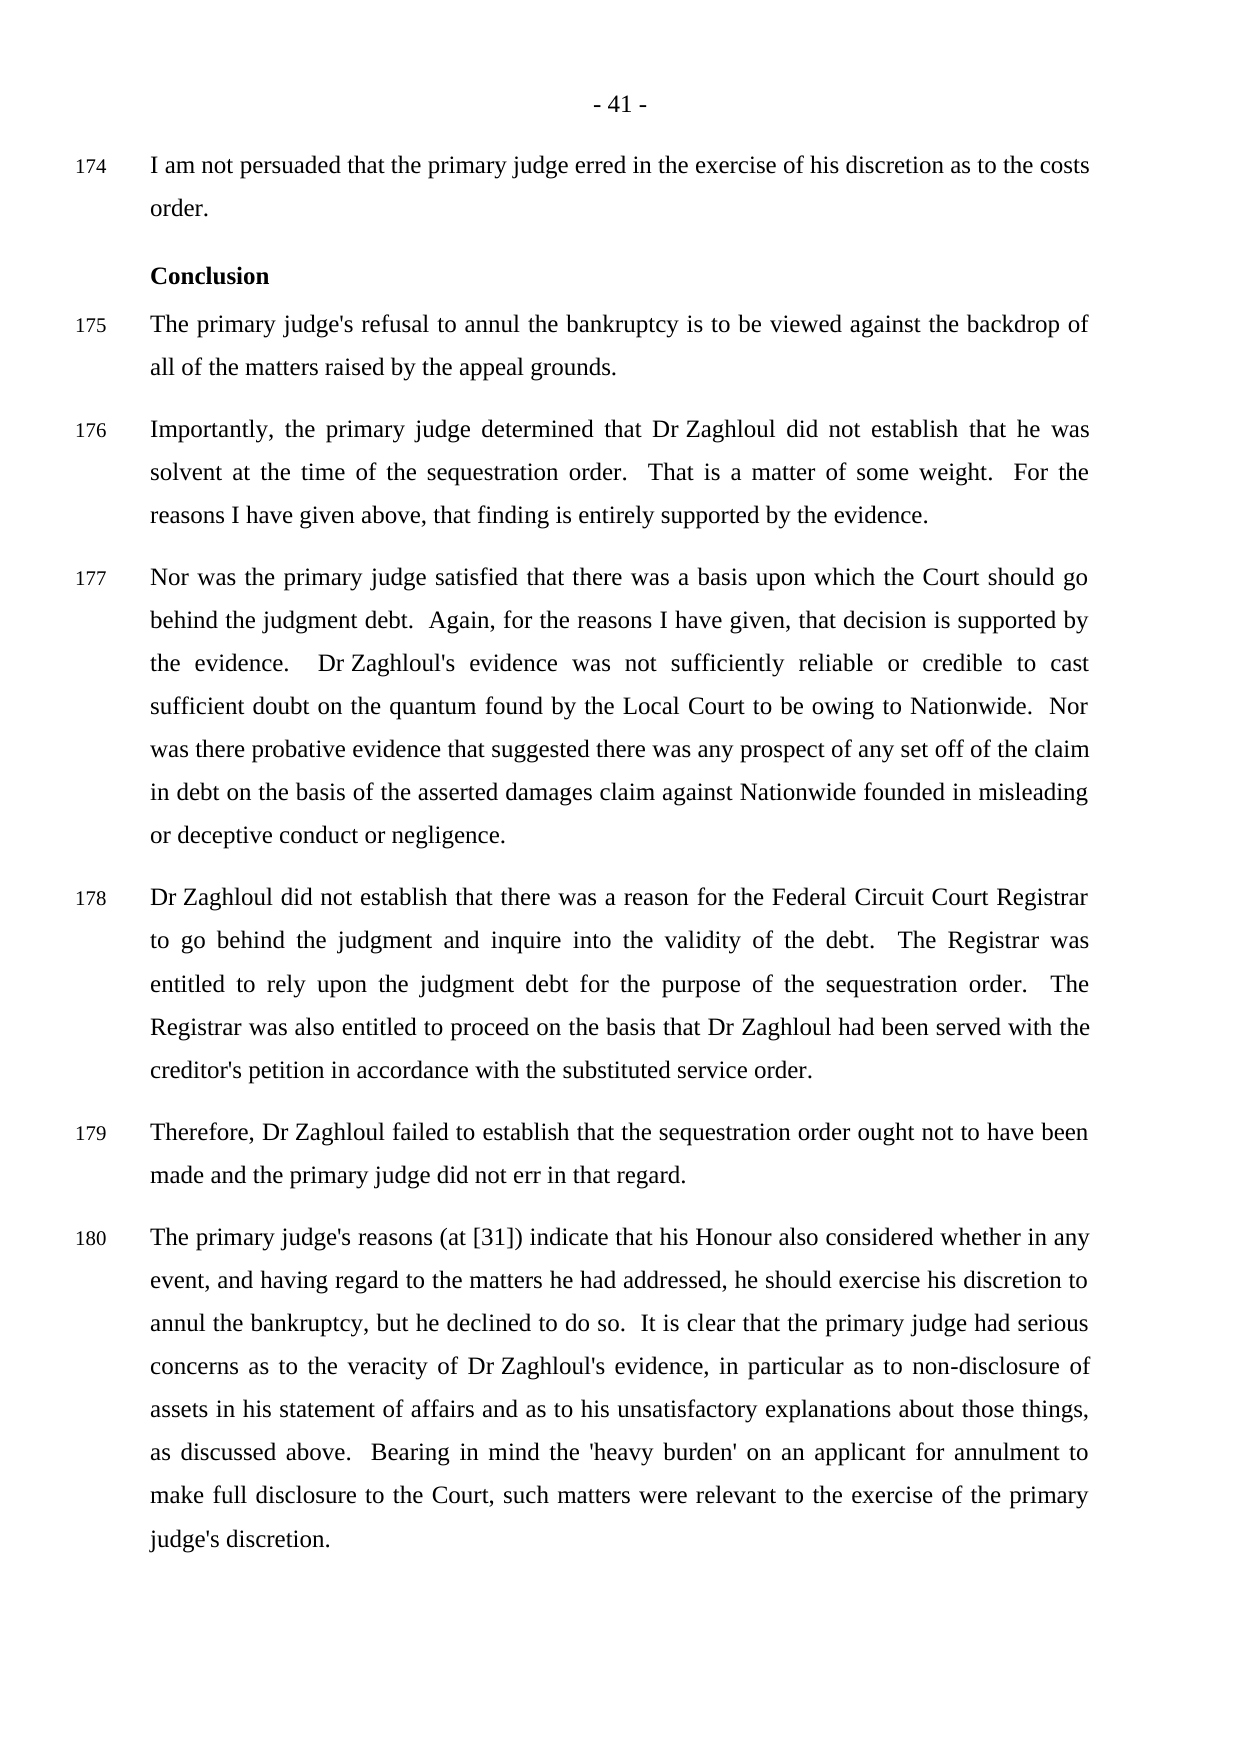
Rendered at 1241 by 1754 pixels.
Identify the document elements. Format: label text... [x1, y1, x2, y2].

text The primary judge's refusal to annul the bankruptcy is to be viewed against the backdrop of all of the matters raised by the appeal grounds. [75, 309, 1090, 381]
text Dr Zaghloul did not establish that there was a reason for the Federal Circuit Court Registrar to go behind the judgment and inquire into the validity of the debt. The Registrar was entitled to rely upon the judgment debt for the purpose of the sequestration order. The Registrar was also entitled to proceed on the basis that Dr Zaghloul had been served with the creditor's petition in accordance with the substituted service order. [75, 882, 1090, 1084]
text Importantly, the primary judge determined that Dr Zaghloul did not establish that he was solvent at the time of the sequestration order. That is a matter of some weight. For the reasons I have given above, that finding is entirely supported by the evidence. [75, 414, 1090, 529]
subtitle Conclusion [150, 261, 1090, 290]
text I am not persuaded that the primary judge erred in the exercise of his discretion as to the costs order. [75, 150, 1090, 222]
text Therefore, Dr Zaghloul failed to establish that the sequestration order ought not to have been made and the primary judge did not err in that regard. [75, 1117, 1090, 1189]
text Nor was the primary judge satisfied that there was a basis upon which the Court should go behind the judgment debt. Again, for the reasons I have given, that decision is supported by the evidence. Dr Zaghloul's evidence was not sufficiently reliable or credible to cast sufficient doubt on the quantum found by the Local Court to be owing to Nationwide. Nor was there probative evidence that suggested there was any prospect of any set off of the claim in debt on the basis of the asserted damages claim against Nationwide founded in misleading or deceptive conduct or negligence. [75, 562, 1090, 849]
text The primary judge's reasons (at [31]) indicate that his Honour also considered whether in any event, and having regard to the matters he had addressed, he should exercise his discretion to annul the bankruptcy, but he declined to do so. It is clear that the primary judge had serious concerns as to the veracity of Dr Zaghloul's evidence, in particular as to non-disclosure of assets in his statement of affairs and as to his unsatisfactory explanations about those things, as discussed above. Bearing in mind the 'heavy burden' on an applicant for annulment to make full disclosure to the Court, such matters were relevant to the exercise of the primary judge's discretion. [75, 1222, 1090, 1552]
